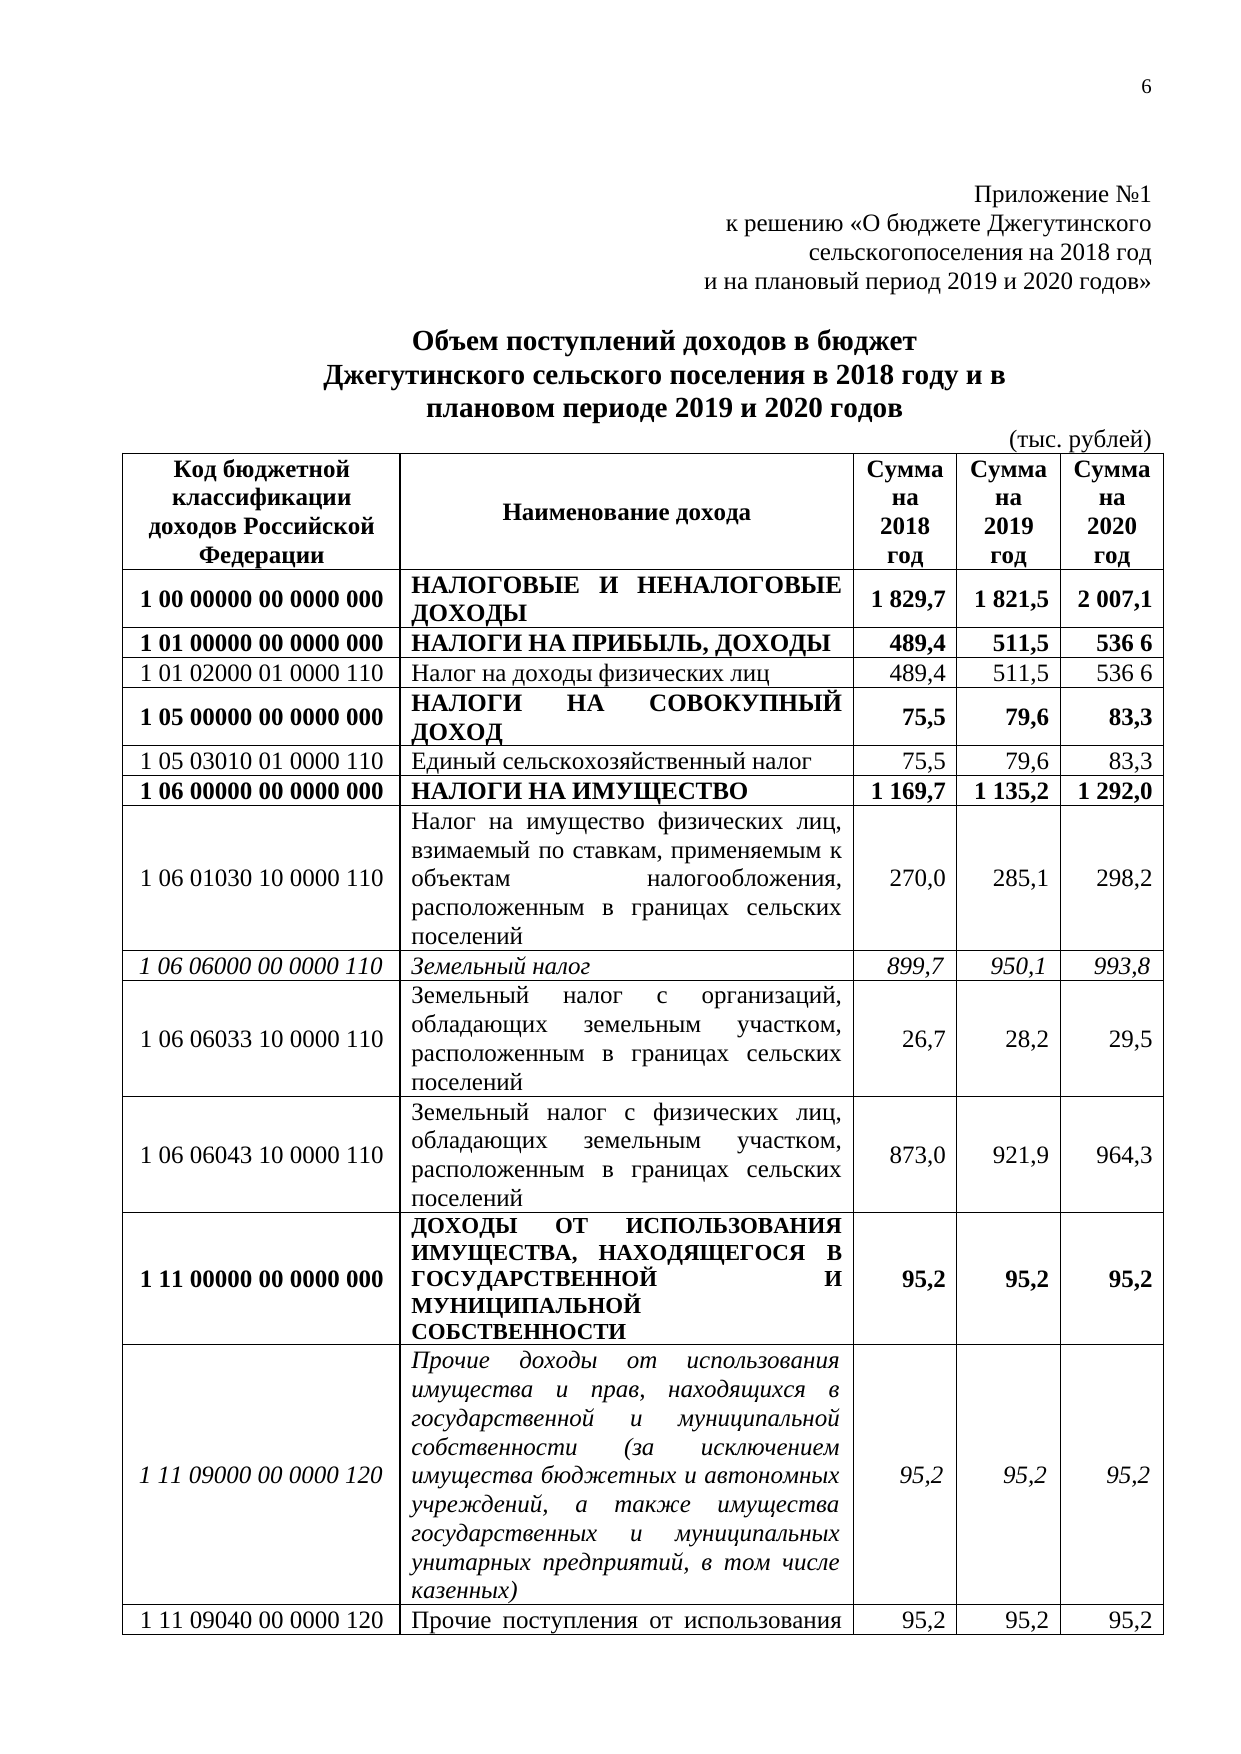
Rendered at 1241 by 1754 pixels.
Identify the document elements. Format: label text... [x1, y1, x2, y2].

text плановом периоде 2019 и 2020 годов [177, 390, 1152, 424]
table_cell 1 169,7 [854, 776, 956, 805]
table_cell 536 6 [1061, 658, 1163, 687]
table_header Наименование дохода [401, 454, 853, 569]
table_header Сумма на 2019 год [957, 454, 1060, 569]
table_cell 26,7 [854, 981, 956, 1096]
table_cell 285,1 [957, 806, 1060, 950]
table_cell Земельный налог с организаций, обладающих земельным участком, расположенным в границах сельских поселений [401, 981, 853, 1096]
table_cell Единый сельскохозяйственный налог [401, 746, 853, 775]
table_cell НАЛОГИ НА ИМУЩЕСТВО [401, 776, 853, 805]
table_cell 1 06 00000 00 0000 000 [123, 776, 399, 805]
table_cell 95,2 [957, 1213, 1060, 1344]
table_cell 1 05 00000 00 0000 000 [123, 688, 399, 745]
table_cell 95,2 [957, 1605, 1060, 1634]
table_cell 489,4 [854, 658, 956, 687]
table_cell 950,1 [957, 951, 1060, 979]
table_cell 83,3 [1061, 688, 1163, 745]
table_cell 1 06 06000 00 0000 110 [123, 951, 399, 979]
table_cell 536 6 [1061, 628, 1163, 657]
table_cell 1 135,2 [957, 776, 1060, 805]
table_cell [123, 1605, 399, 1634]
table_cell Земельный налог [401, 951, 853, 979]
table_cell 95,2 [1061, 1213, 1163, 1344]
table_cell Земельный налог с физических лиц, обладающих земельным участком, расположенным в границах сельских поселений [401, 1097, 853, 1212]
table_cell 75,5 [854, 688, 956, 745]
text сельскогопоселения на 2018 год [177, 237, 1152, 266]
table_cell 993,8 [1061, 951, 1163, 979]
table_cell 1 829,7 [854, 570, 956, 627]
text и на плановый период 2019 и 2020 годов» [177, 266, 1152, 294]
table_cell 95,2 [1061, 1605, 1163, 1634]
table_cell ДОХОДЫ ОТ ИСПОЛЬЗОВАНИЯ ИМУЩЕСТВА, НАХОДЯЩЕГОСЯ В ГОСУДАРСТВЕННОЙ И МУНИЦИПАЛЬНОЙ СОБСТВЕННОСТИ [401, 1213, 853, 1344]
text к решению «О бюджете Джегутинского [177, 208, 1152, 237]
table_header Сумма на 2020 год [1061, 454, 1163, 569]
table_cell 79,6 [957, 688, 1060, 745]
table_cell 1 292,0 [1061, 776, 1163, 805]
table_cell НАЛОГОВЫЕ И НЕНАЛОГОВЫЕ ДОХОДЫ [401, 570, 853, 627]
table_cell 2 007,1 [1061, 570, 1163, 627]
table_cell 511,5 [957, 658, 1060, 687]
table_cell НАЛОГИ НА СОВОКУПНЫЙ ДОХОД [401, 688, 853, 745]
text Джегутинского сельского поселения в 2018 году и в [177, 357, 1152, 390]
table_cell 95,2 [854, 1345, 956, 1604]
table_header Код бюджетной классификации доходов Российской Федерации [123, 454, 399, 569]
table_cell 899,7 [854, 951, 956, 979]
table_cell 1 06 06033 10 0000 110 [123, 981, 399, 1096]
table_cell 1 05 03010 01 0000 110 [123, 746, 399, 775]
table_cell 489,4 [854, 628, 956, 657]
table_cell Налог на доходы физических лиц [401, 658, 853, 687]
table_header Сумма на 2018 год [854, 454, 956, 569]
table_cell 298,2 [1061, 806, 1163, 950]
table_cell 1 00 00000 00 0000 000 [123, 570, 399, 627]
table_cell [401, 1605, 853, 1634]
table_cell 1 821,5 [957, 570, 1060, 627]
table_cell 511,5 [957, 628, 1060, 657]
table_cell 873,0 [854, 1097, 956, 1212]
table_cell Прочие доходы от использования имущества и прав, находящихся в государственной и муниципальной собственности (за исключением имущества бюджетных и автономных учреждений, а также имущества государственных и муниципальных унитарных предприятий, в том числе казенных) [401, 1345, 853, 1604]
table_cell 95,2 [957, 1345, 1060, 1604]
table_cell Налог на имущество физических лиц, взимаемый по ставкам, применяемым к объектам налогообложения, расположенным в границах сельских поселений [401, 806, 853, 950]
text (тыс. рублей) [177, 424, 1152, 453]
table_cell 1 06 06043 10 0000 110 [123, 1097, 399, 1212]
table_cell 1 01 00000 00 0000 000 [123, 628, 399, 657]
table_cell 95,2 [854, 1213, 956, 1344]
table_cell 95,2 [854, 1605, 956, 1634]
table_cell 1 01 02000 01 0000 110 [123, 658, 399, 687]
table_cell 964,3 [1061, 1097, 1163, 1212]
text Приложение №1 [177, 179, 1152, 208]
table_cell 921,9 [957, 1097, 1060, 1212]
table_cell 1 11 00000 00 0000 000 [123, 1213, 399, 1344]
table_cell 83,3 [1061, 746, 1163, 775]
text Объем поступлений доходов в бюджет [177, 323, 1152, 357]
table_cell 1 11 09000 00 0000 120 [123, 1345, 399, 1604]
table_cell 95,2 [1061, 1345, 1163, 1604]
table_cell 79,6 [957, 746, 1060, 775]
table_cell 270,0 [854, 806, 956, 950]
table_cell НАЛОГИ НА ПРИБЫЛЬ, ДОХОДЫ [401, 628, 853, 657]
table_cell 29,5 [1061, 981, 1163, 1096]
table_cell 75,5 [854, 746, 956, 775]
table_cell 28,2 [957, 981, 1060, 1096]
table_cell 1 06 01030 10 0000 110 [123, 806, 399, 950]
